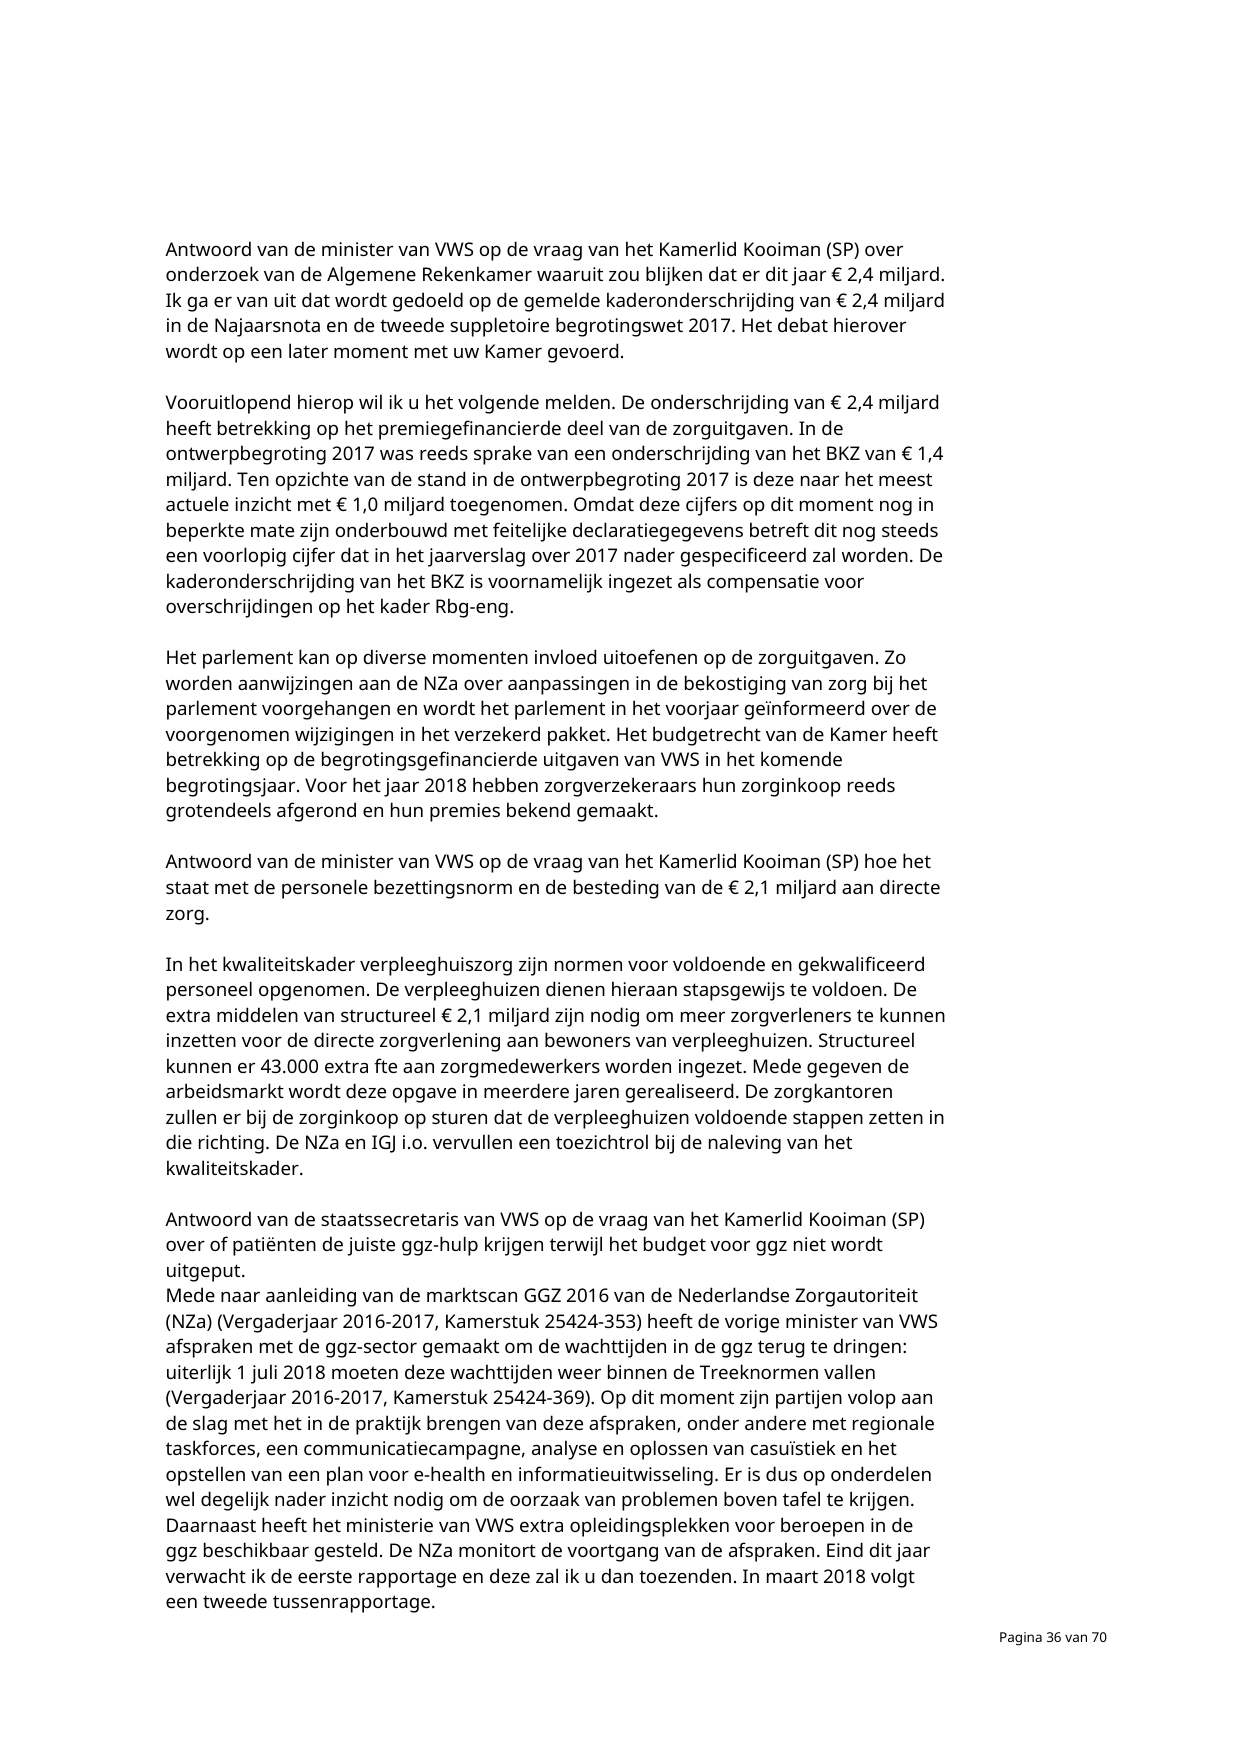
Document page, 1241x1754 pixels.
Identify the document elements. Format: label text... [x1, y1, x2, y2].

text Vooruitlopend hierop wil ik u het volgende melden. De onderschrijding van € 2,4 miljard heeft betrekking op het premiegefinancierde deel van de zorguitgaven. In de ontwerpbegroting 2017 was reeds sprake van een onderschrijding van het BKZ van € 1,4 miljard. Ten opzichte van de stand in de ontwerpbegroting 2017 is deze naar het meest actuele inzicht met € 1,0 miljard toegenomen. Omdat deze cijfers op dit moment nog in beperkte mate zijn onderbouwd met feitelijke declaratiegegevens betreft dit nog steeds een voorlopig cijfer dat in het jaarverslag over 2017 nader gespecificeerd zal worden. De kaderonderschrijding van het BKZ is voornamelijk ingezet als compensatie voor overschrijdingen op het kader Rbg-eng. [165, 389, 950, 619]
text Mede naar aanleiding van de marktscan GGZ 2016 van de Nederlandse Zorgautoriteit (NZa) (Vergaderjaar 2016-2017, Kamerstuk 25424-353) heeft de vorige minister van VWS afspraken met de ggz-sector gemaakt om de wachttijden in de ggz terug te dringen: uiterlijk 1 juli 2018 moeten deze wachttijden weer binnen de Treeknormen vallen (Vergaderjaar 2016-2017, Kamerstuk 25424-369). Op dit moment zijn partijen volop aan de slag met het in de praktijk brengen van deze afspraken, onder andere met regionale taskforces, een communicatiecampagne, analyse en oplossen van casuïstiek en het opstellen van een plan voor e-health en informatieuitwisseling. Er is dus op onderdelen wel degelijk nader inzicht nodig om de oorzaak van problemen boven tafel te krijgen. Daarnaast heeft het ministerie van VWS extra opleidingsplekken voor beroepen in de ggz beschikbaar gesteld. De NZa monitort de voortgang van de afspraken. Eind dit jaar verwacht ik de eerste rapportage en deze zal ik u dan toezenden. In maart 2018 volgt een tweede tussenrapportage. [165, 1283, 950, 1614]
text Antwoord van de minister van VWS op de vraag van het Kamerlid Kooiman (SP) hoe het staat met de personele bezettingsnorm en de besteding van de € 2,1 miljard aan directe zorg. [165, 849, 950, 925]
text Antwoord van de staatssecretaris van VWS op de vraag van het Kamerlid () over of patiënten de juiste ggz-hulp krijgen terwijl het budget voor ggz niet wordt uitgeput. [165, 1206, 950, 1283]
text Antwoord van de minister van VWS op de vraag van het Kamerlid (S) over onderzoek van de Algemene Rekenkamer waaruit zou blijken dat er dit jaar € 2,4 miljard. Ik ga er van uit dat wordt gedoeld op de gemelde kaderonderschrijding van € 2,4 miljard in de Najaarsnota en de tweede suppletoire begrotingswet 2017. Het debat hierover wordt op een later moment met uw Kamer gevoerd. [165, 236, 950, 364]
text In het kwaliteitskader verpleeghuiszorg zijn normen voor voldoende en gekwalificeerd personeel opgenomen. De verpleeghuizen dienen hieraan stapsgewijs te voldoen. De extra middelen van structureel € 2,1 miljard zijn nodig om meer zorgverleners te kunnen inzetten voor de directe zorgverlening aan bewoners van verpleeghuizen. Structureel kunnen er 43.000 extra fte aan zorgmedewerkers worden ingezet. Mede gegeven de arbeidsmarkt wordt deze opgave in meerdere jaren gerealiseerd. De zorgkantoren zullen er bij de zorginkoop op sturen dat de verpleeghuizen voldoende stappen zetten in die richting. De NZa en IGJ i.o. vervullen een toezichtrol bij de naleving van het kwaliteitskader. [165, 951, 950, 1181]
text Het parlement kan op diverse momenten invloed uitoefenen op de zorguitgaven. Zo worden aanwijzingen aan de NZa over aanpassingen in de bekostiging van zorg bij het parlement voorgehangen en wordt het parlement in het voorjaar geïnformeerd over de voorgenomen wijzigingen in het verzekerd pakket. Het budgetrecht van de Kamer heeft betrekking op de begrotingsgefinancierde uitgaven van VWS in het komende begrotingsjaar. Voor het jaar 2018 hebben zorgverzekeraars hun zorginkoop reeds grotendeels afgerond en hun premies bekend gemaakt. [165, 644, 950, 823]
